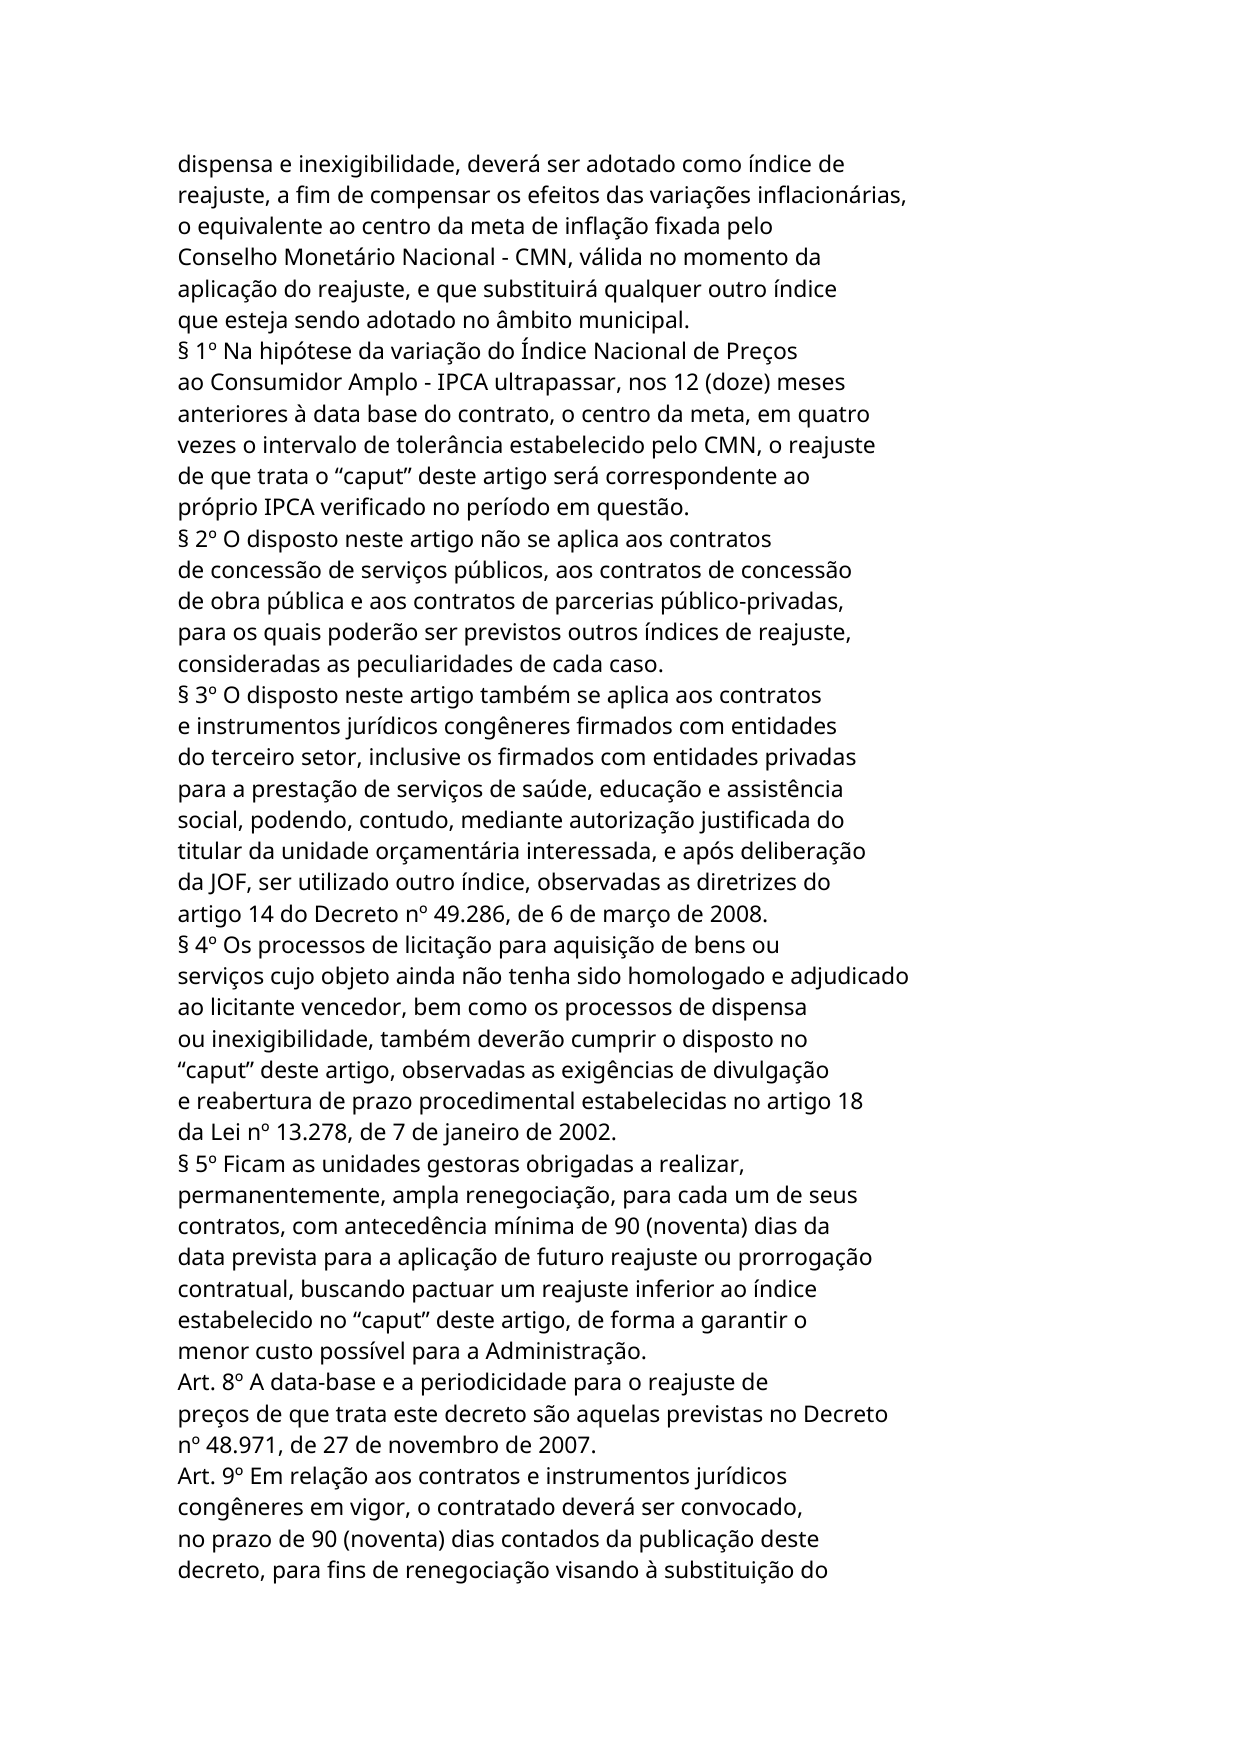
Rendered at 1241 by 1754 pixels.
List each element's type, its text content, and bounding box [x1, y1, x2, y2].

text Art. 8º A data-base e a periodicidade para o reajuste de [177, 1366, 1063, 1398]
text e instrumentos jurídicos congêneres firmados com entidades [177, 710, 1063, 741]
text de que trata o “caput” deste artigo será correspondente ao [177, 460, 1063, 491]
text da JOF, ser utilizado outro índice, observadas as diretrizes do [177, 866, 1063, 898]
text para a prestação de serviços de saúde, educação e assistência [177, 773, 1063, 804]
text aplicação do reajuste, e que substituirá qualquer outro índice [177, 273, 1063, 304]
text do terceiro setor, inclusive os firmados com entidades privadas [177, 741, 1063, 773]
text e reabertura de prazo procedimental estabelecidas no artigo 18 [177, 1085, 1063, 1116]
text menor custo possível para a Administração. [177, 1335, 1063, 1366]
text contratual, buscando pactuar um reajuste inferior ao índice [177, 1273, 1063, 1304]
text de obra pública e aos contratos de parcerias público-privadas, [177, 585, 1063, 616]
text serviços cujo objeto ainda não tenha sido homologado e adjudicado [177, 960, 1063, 991]
text de concessão de serviços públicos, aos contratos de concessão [177, 554, 1063, 585]
text ao licitante vencedor, bem como os processos de dispensa [177, 991, 1063, 1023]
text estabelecido no “caput” deste artigo, de forma a garantir o [177, 1304, 1063, 1335]
text Conselho Monetário Nacional - CMN, válida no momento da [177, 241, 1063, 273]
text § 2º O disposto neste artigo não se aplica aos contratos [177, 523, 1063, 554]
text dispensa e inexigibilidade, deverá ser adotado como índice de [177, 148, 1063, 179]
text artigo 14 do Decreto nº 49.286, de 6 de março de 2008. [177, 898, 1063, 929]
text nº 48.971, de 27 de novembro de 2007. [177, 1429, 1063, 1460]
text reajuste, a fim de compensar os efeitos das variações inflacionárias, [177, 179, 1063, 210]
text vezes o intervalo de tolerância estabelecido pelo CMN, o reajuste [177, 429, 1063, 460]
text titular da unidade orçamentária interessada, e após deliberação [177, 835, 1063, 866]
text ao Consumidor Amplo - IPCA ultrapassar, nos 12 (doze) meses [177, 366, 1063, 398]
text decreto, para fins de renegociação visando à substituição do [177, 1554, 1063, 1585]
text Art. 9º Em relação aos contratos e instrumentos jurídicos [177, 1460, 1063, 1491]
text o equivalente ao centro da meta de inflação fixada pelo [177, 210, 1063, 241]
text para os quais poderão ser previstos outros índices de reajuste, [177, 616, 1063, 648]
text § 4º Os processos de licitação para aquisição de bens ou [177, 929, 1063, 960]
text “caput” deste artigo, observadas as exigências de divulgação [177, 1054, 1063, 1085]
text § 5º Ficam as unidades gestoras obrigadas a realizar, [177, 1148, 1063, 1179]
text próprio IPCA verificado no período em questão. [177, 491, 1063, 523]
text consideradas as peculiaridades de cada caso. [177, 648, 1063, 679]
text data prevista para a aplicação de futuro reajuste ou prorrogação [177, 1241, 1063, 1273]
text no prazo de 90 (noventa) dias contados da publicação deste [177, 1523, 1063, 1554]
text § 3º O disposto neste artigo também se aplica aos contratos [177, 679, 1063, 710]
text social, podendo, contudo, mediante autorização justificada do [177, 804, 1063, 835]
text da Lei nº 13.278, de 7 de janeiro de 2002. [177, 1116, 1063, 1148]
text anteriores à data base do contrato, o centro da meta, em quatro [177, 398, 1063, 429]
text que esteja sendo adotado no âmbito municipal. [177, 304, 1063, 335]
text congêneres em vigor, o contratado deverá ser convocado, [177, 1491, 1063, 1523]
text contratos, com antecedência mínima de 90 (noventa) dias da [177, 1210, 1063, 1241]
text preços de que trata este decreto são aquelas previstas no Decreto [177, 1398, 1063, 1429]
text § 1º Na hipótese da variação do Índice Nacional de Preços [177, 335, 1063, 366]
text ou inexigibilidade, também deverão cumprir o disposto no [177, 1023, 1063, 1054]
text permanentemente, ampla renegociação, para cada um de seus [177, 1179, 1063, 1210]
